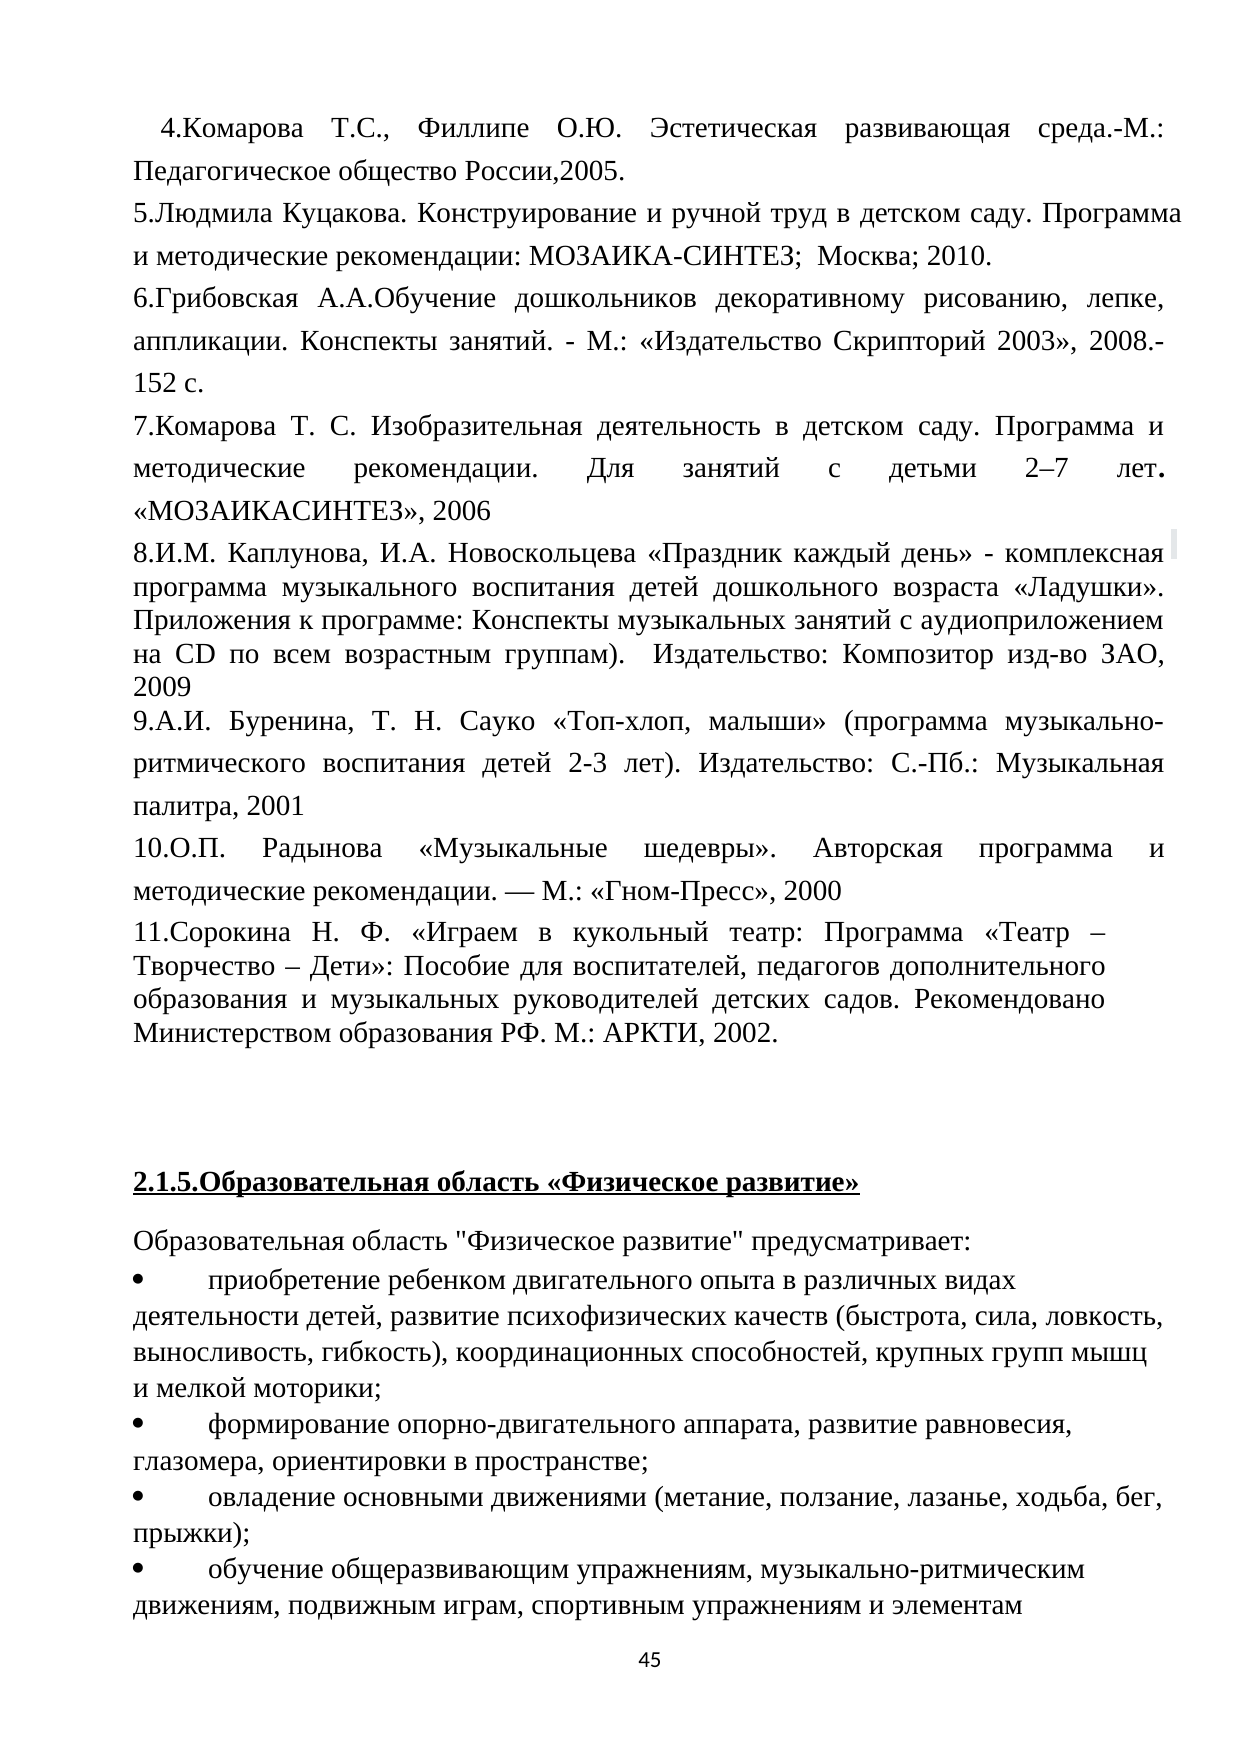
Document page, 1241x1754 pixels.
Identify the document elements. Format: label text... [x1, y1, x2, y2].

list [133, 1551, 1167, 1621]
list приобретение ребенком двигательного опыта в различных видах деятельности детей, развитие психофизических качеств (быстрота, сила, ловкость, выносливость, гибкость), координационных способностей, крупных групп мышц и мелкой моторики; [133, 1262, 1167, 1404]
text 5.Людмила Куцакова. Конструирование и ручной труд в детском саду. Программа и методические рекомендации: МОЗАИКА-СИНТЕЗ; Москва; 2010. [133, 195, 1183, 271]
text 10.О.П. Радынова «Музыкальные шедевры». Авторская программа и методические рекомендации. — М.: «Гном-Пресс», 2000 [133, 830, 1165, 906]
list овладение основными движениями (метание, ползание, лазанье, ходьба, бег, прыжки); [133, 1479, 1167, 1549]
text 9.А.И. Буренина, Т. Н. Сауко «Топ-хлоп, малыши» (программа музыкально-ритмического воспитания детей 2-3 лет). Издательство: С.-Пб.: Музыкальная палитра, 2001 [133, 703, 1165, 821]
text 7.Комарова Т. С. Изобразительная деятельность в детском саду. Программа и методические рекомендации. Для занятий с детьми 2–7 лет. «МОЗАИКАСИНТЕЗ», 2006 [133, 408, 1165, 526]
text 2.1.5.Образовательная область «Физическое развитие» [133, 1164, 1167, 1197]
text 11.Сорокина Н. Ф. «Играем в кукольный театр: Программа «Театр – Творчество – Дети»: Пособие для воспитателей, педагогов дополнительного образования и музыкальных руководителей детских садов. Рекомендовано Министерством образования РФ. М.: АРКТИ, 2002. [133, 915, 1106, 1048]
text Образовательная область "Физическое развитие" предусматривает: [133, 1223, 1167, 1257]
text 4.Комарова Т.С., Филлипе О.Ю. Эстетическая развивающая среда.-М.: Педагогическое общество России,2005. [133, 110, 1165, 186]
list формирование опорно-двигательного аппарата, развитие равновесия, глазомера, ориентировки в пространстве; [133, 1406, 1167, 1476]
text 8.И.М. Каплунова, И.А. Новоскольцева «Праздник каждый день» - комплексная программа музыкального воспитания детей дошкольного возраста «Ладушки». Приложения к программе: Конспекты музыкальных занятий с аудиоприложением на СD по всем возрастным группам). Издательство: Композитор изд-во ЗАО, 2009 [133, 535, 1165, 703]
text 6.Грибовская А.А.Обучение дошкольников декоративному рисованию, лепке, аппликации. Конспекты занятий. - М.: «Издательство Скрипторий 2003», 2008.- 152 с. [133, 280, 1165, 399]
